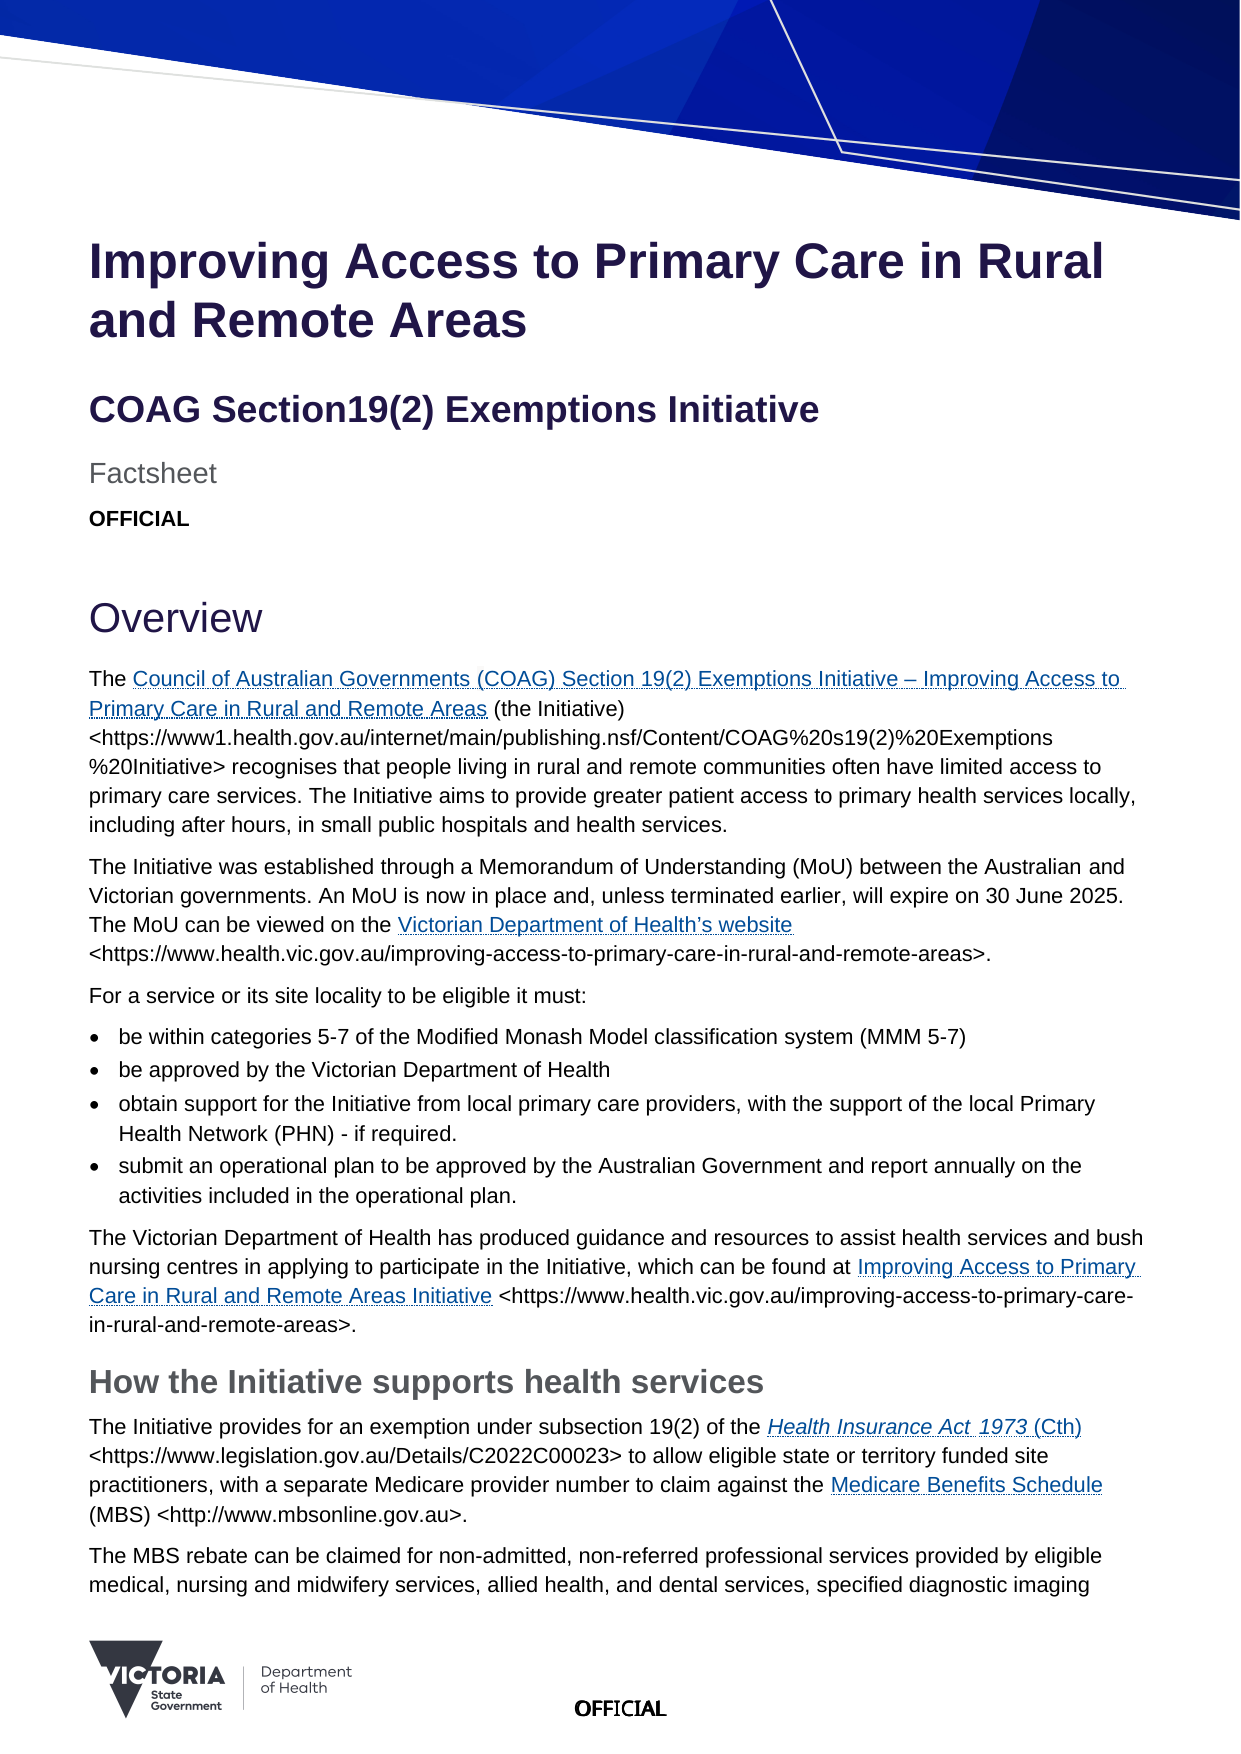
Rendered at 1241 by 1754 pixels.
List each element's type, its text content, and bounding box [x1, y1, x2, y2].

text be approved by the Victorian Department of Health [89, 1054, 1152, 1083]
table_cell Factsheet [89, 456, 1167, 502]
text submit an operational plan to be approved by the Australian Government and report annually on the activities included in the operational plan. [89, 1150, 1152, 1208]
table_header Improving Access to Primary Care in Rural and Remote Areas COAG Section19(2) Exemptions Initiative [89, 71, 1167, 456]
table_cell OFFICIAL [89, 502, 1167, 531]
text The Initiative was established through a Memorandum of Understanding (MoU) between the Australian and Victorian governments. An MoU is now in place and, unless terminated earlier, will expire on 30 June 2025. The MoU can be viewed on the Victorian Department of Health’s website <https://www.health.vic.gov.au/improving-access-to-primary-care-in-rural-and-remote-areas>. [89, 850, 1152, 966]
text obtain support for the Initiative from local primary care providers, with the support of the local Primary Health Network (PHN) - if required. [89, 1087, 1152, 1146]
subtitle How the Initiative supports health services [89, 1362, 1152, 1401]
picture [0, 1595, 1241, 1754]
text be within categories 5-7 of the Modified Monash Model classification system (MMM 5-7) [89, 1021, 1152, 1050]
text The Council of Australian Governments (COAG) Section 19(2) Exemptions Initiative – Improving Access to Primary Care in Rural and Remote Areas (the Initiative) <https://www1.health.gov.au/internet/main/publishing.nsf/Content/COAG%20s19(2)%20Exemptions%20Initiative> recognises that people living in rural and remote communities often have limited access to primary care services. The Initiative aims to provide greater patient access to primary health services locally, including after hours, in small public hospitals and health services. [89, 662, 1152, 837]
picture [0, 0, 1240, 224]
text The Victorian Department of Health has produced guidance and resources to assist health services and bush nursing centres in applying to participate in the Initiative, which can be found at Improving Access to Primary Care in Rural and Remote Areas Initiative <https://www.health.vic.gov.au/improving-access-to-primary-care-in-rural-and-remote-areas>. [89, 1221, 1152, 1337]
text The Initiative provides for an exemption under subsection 19(2) of the Health Insurance Act 1973 (Cth) <https://www.legislation.gov.au/Details/C2022C00023> to allow eligible state or territory funded site practitioners, with a separate Medicare provider number to claim against the Medicare Benefits Schedule (MBS) <http://www.mbsonline.gov.au>. [89, 1410, 1152, 1527]
subtitle Overview [89, 593, 1152, 641]
text For a service or its site locality to be eligible it must: [89, 979, 1152, 1008]
